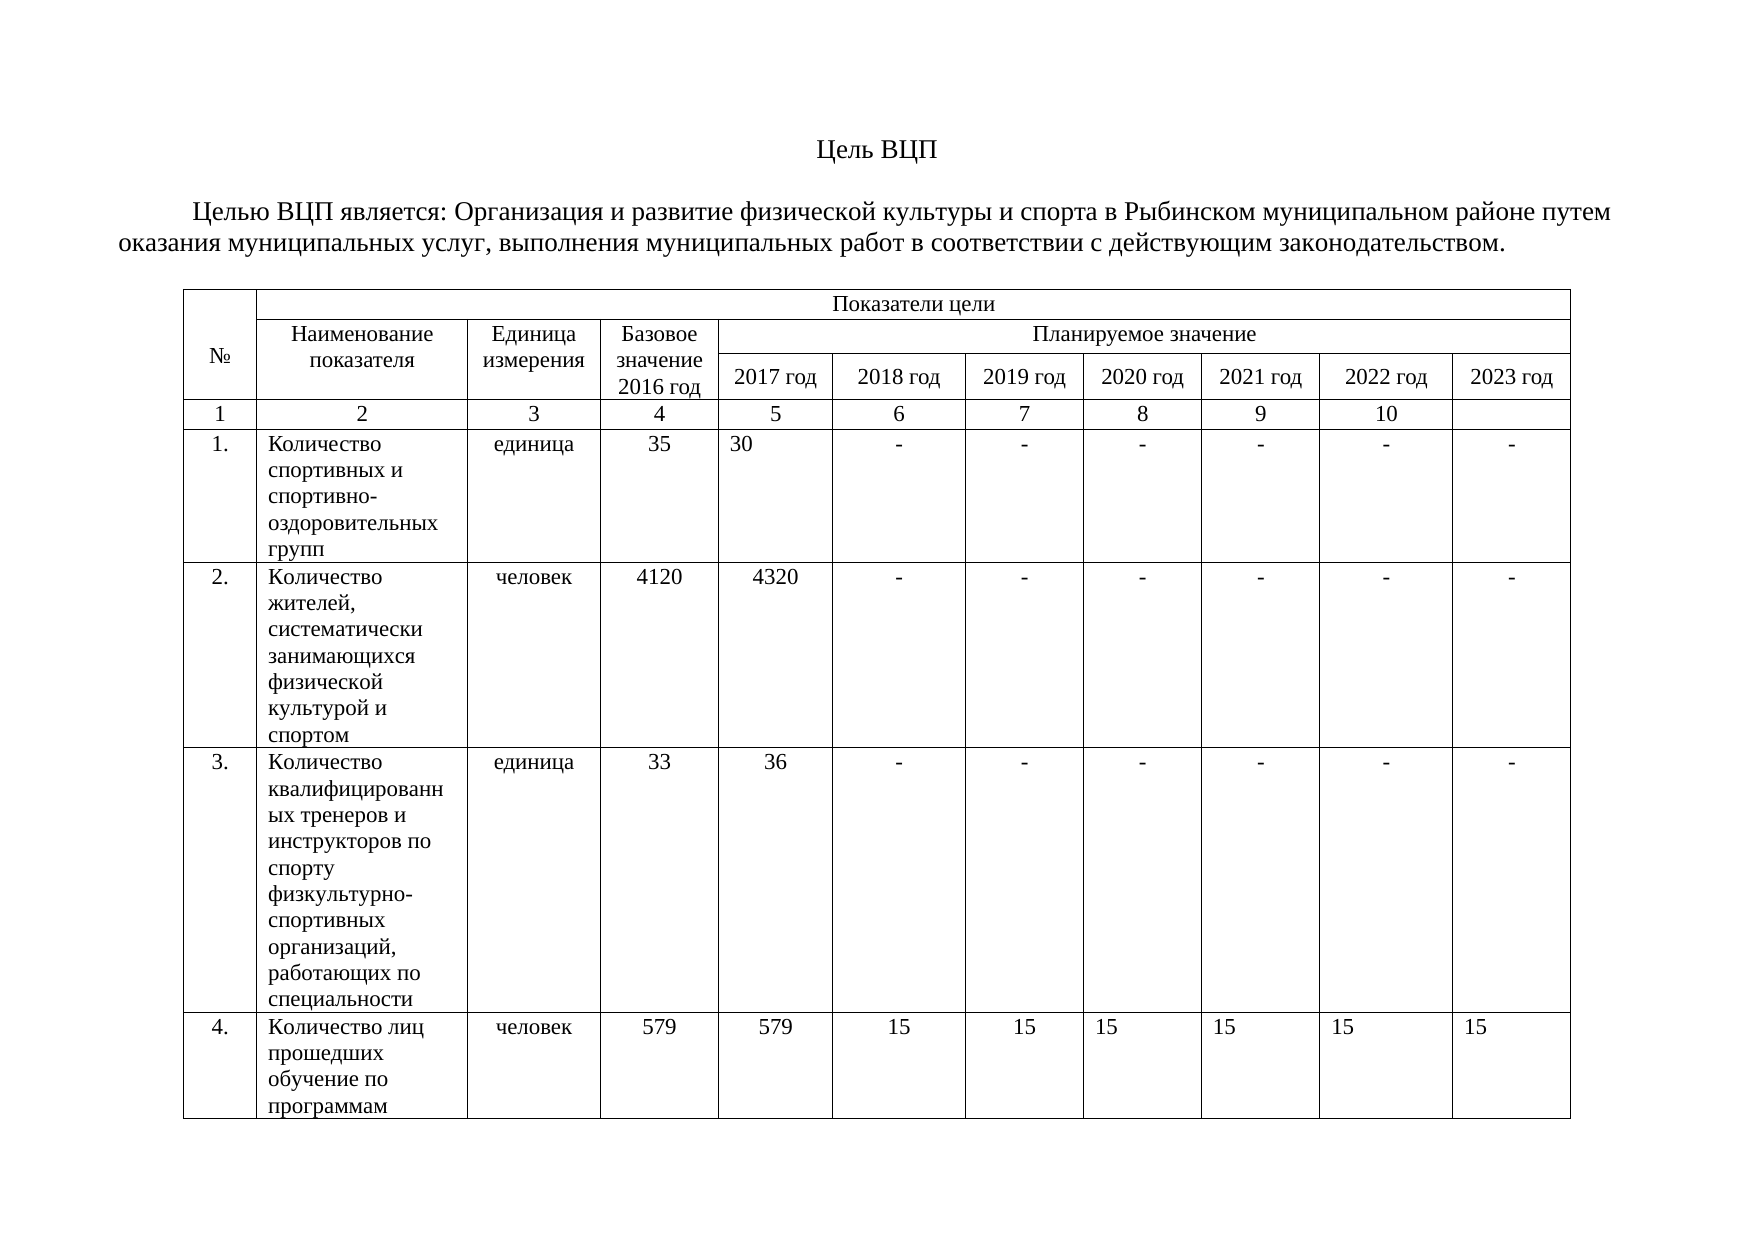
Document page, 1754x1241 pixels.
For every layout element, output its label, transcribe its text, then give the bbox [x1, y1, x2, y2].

table_cell - [966, 748, 1083, 1012]
table_cell 33 [601, 748, 718, 1012]
table_cell 8 [1084, 400, 1201, 429]
table_cell - [966, 430, 1083, 562]
table_cell Единица измерения [468, 320, 600, 399]
table_cell 7 [966, 400, 1083, 429]
table_cell - [1202, 430, 1319, 562]
table_header № [184, 290, 256, 399]
table_cell 4320 [719, 563, 832, 747]
table_cell 579 [601, 1013, 718, 1118]
table_cell 15 [966, 1013, 1083, 1118]
table_cell - [1453, 748, 1570, 1012]
table_cell 2019 год [966, 354, 1083, 399]
table_cell Базовое значение 2016 год [601, 320, 718, 399]
table_cell - [1320, 748, 1452, 1012]
table_cell 2017 год [719, 354, 832, 399]
table_cell Количество жителей, систематически занимающихся физической культурой и спортом [257, 563, 467, 747]
table_cell - [1202, 563, 1319, 747]
table_cell 15 [1453, 1013, 1570, 1118]
table_cell 2. [184, 563, 256, 747]
table_cell - [1084, 430, 1201, 562]
table_cell человек [468, 1013, 600, 1118]
table_cell - [1320, 430, 1452, 562]
table_cell 1 [184, 400, 256, 429]
table_cell 3. [184, 748, 256, 1012]
table_cell 36 [719, 748, 832, 1012]
table_cell Количество спортивных и спортивно-оздоровительных групп [257, 430, 467, 562]
text Цель ВЦП [118, 133, 1636, 164]
table_cell Количество квалифицированных тренеров и инструкторов по спорту физкультурно-спортивных организаций, работающих по специальности [257, 748, 467, 1012]
table_cell единица [468, 430, 600, 562]
table_cell 579 [719, 1013, 832, 1118]
table_cell 10 [1320, 400, 1452, 429]
table_cell - [833, 563, 965, 747]
table_cell человек [468, 563, 600, 747]
table_cell - [966, 563, 1083, 747]
table_header Показатели цели [257, 290, 1570, 319]
table_cell - [1320, 563, 1452, 747]
table_cell 2018 год [833, 354, 965, 399]
table_cell 5 [719, 400, 832, 429]
table_cell единица [468, 748, 600, 1012]
table_cell 2 [257, 400, 467, 429]
table_cell Планируемое значение [719, 320, 1570, 353]
table_cell 2020 год [1084, 354, 1201, 399]
table_cell Наименование показателя [257, 320, 467, 399]
table_cell 15 [833, 1013, 965, 1118]
table_cell - [1084, 748, 1201, 1012]
table_cell 2022 год [1320, 354, 1452, 399]
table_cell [257, 1013, 467, 1118]
table_cell 15 [1202, 1013, 1319, 1118]
table_cell - [833, 430, 965, 562]
text Целью ВЦП является: Организация и развитие физической культуры и спорта в Рыбинском муниципальном районе путем оказания муниципальных услуг, выполнения муниципальных работ в соответствии с действующим законодательством. [118, 195, 1636, 257]
table_cell - [1453, 430, 1570, 562]
table_cell - [833, 748, 965, 1012]
table_cell 4120 [601, 563, 718, 747]
table_cell 4. [184, 1013, 256, 1118]
table_cell 35 [601, 430, 718, 562]
table_cell [1453, 400, 1570, 429]
table_cell 6 [833, 400, 965, 429]
table_cell 3 [468, 400, 600, 429]
table_cell 2021 год [1202, 354, 1319, 399]
table_cell 30 [719, 430, 832, 562]
table_cell 4 [601, 400, 718, 429]
table_cell 9 [1202, 400, 1319, 429]
table_cell - [1453, 563, 1570, 747]
table_cell 15 [1084, 1013, 1201, 1118]
table_cell - [1084, 563, 1201, 747]
table_cell 15 [1320, 1013, 1452, 1118]
table_cell 2023 год [1453, 354, 1570, 399]
table_cell 1. [184, 430, 256, 562]
table_cell - [1202, 748, 1319, 1012]
